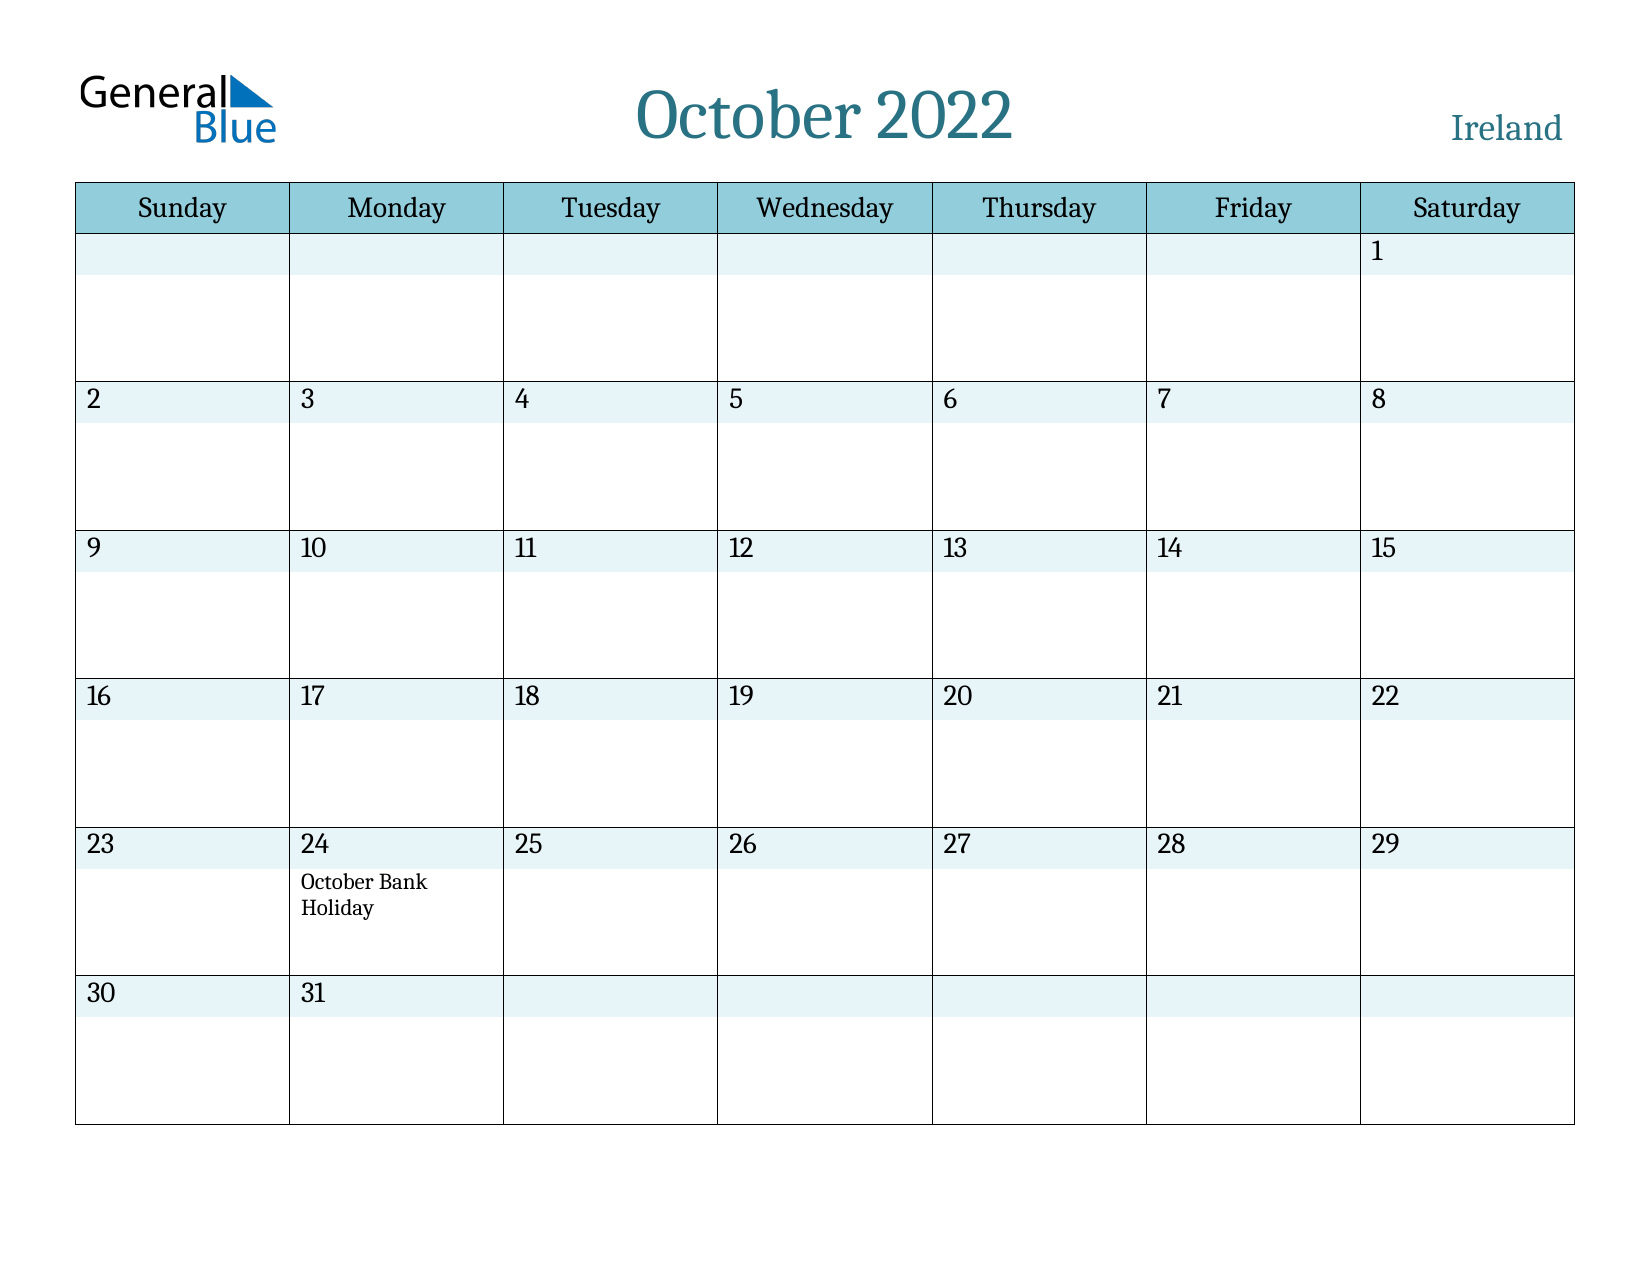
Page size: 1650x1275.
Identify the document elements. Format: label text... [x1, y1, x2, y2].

table_cell [933, 234, 1146, 275]
table_cell Thursday [933, 183, 1146, 233]
table_cell 8 [1361, 382, 1574, 423]
table_cell [1361, 275, 1574, 381]
table_cell 11 [504, 531, 717, 572]
table_cell [76, 720, 289, 827]
table_cell Tuesday [504, 183, 717, 233]
table_cell [1361, 1017, 1574, 1123]
table_cell [1147, 234, 1360, 275]
table_cell [1147, 572, 1360, 678]
table_cell [1147, 869, 1360, 975]
table_cell [290, 423, 503, 530]
table_cell 21 [1147, 679, 1360, 720]
table_cell [504, 275, 717, 381]
table_cell 27 [933, 828, 1146, 869]
table_cell 29 [1361, 828, 1574, 869]
table_cell [76, 869, 289, 975]
table_cell 15 [1361, 531, 1574, 572]
table_cell [718, 275, 932, 381]
table_cell [1361, 976, 1574, 1017]
table_cell 10 [290, 531, 503, 572]
table_cell 2 [76, 382, 289, 423]
table_cell 16 [76, 679, 289, 720]
table_cell [1147, 1017, 1360, 1123]
table_cell 3 [290, 382, 503, 423]
table_cell 30 [76, 976, 289, 1017]
table_cell 26 [718, 828, 932, 869]
table_cell [290, 234, 503, 275]
table_cell [718, 976, 932, 1017]
table_cell [1361, 423, 1574, 530]
table_cell 24 [290, 828, 503, 869]
table_cell [504, 572, 717, 678]
table_cell [76, 572, 289, 678]
table_cell [718, 720, 932, 827]
table_cell [933, 720, 1146, 827]
table_header October 2022 [504, 75, 1146, 182]
table_cell [76, 234, 289, 275]
table_cell Saturday [1361, 183, 1574, 233]
table_cell 12 [718, 531, 932, 572]
table_cell [718, 423, 932, 530]
table_cell [1147, 275, 1360, 381]
table_cell [718, 572, 932, 678]
table_cell Sunday [76, 183, 289, 233]
table_cell [290, 275, 503, 381]
table_cell 4 [504, 382, 717, 423]
table_cell [1147, 423, 1360, 530]
table_cell Wednesday [718, 183, 932, 233]
table_cell [76, 1017, 289, 1123]
table_cell [504, 234, 717, 275]
table_cell 5 [718, 382, 932, 423]
table_cell [933, 423, 1146, 530]
table_cell 9 [76, 531, 289, 572]
table_cell 13 [933, 531, 1146, 572]
table_cell [504, 1017, 717, 1123]
table_cell 19 [718, 679, 932, 720]
table_cell [718, 1017, 932, 1123]
table_cell [933, 275, 1146, 381]
table_cell [504, 869, 717, 975]
table_cell Monday [290, 183, 503, 233]
table_cell October Bank Holiday [290, 869, 503, 975]
table_cell 17 [290, 679, 503, 720]
table_cell 25 [504, 828, 717, 869]
table_cell 22 [1361, 679, 1574, 720]
table_header [76, 75, 503, 182]
table_cell [1147, 720, 1360, 827]
table_cell 14 [1147, 531, 1360, 572]
table_cell [933, 869, 1146, 975]
table_cell 6 [933, 382, 1146, 423]
table_cell [1361, 720, 1574, 827]
table_cell 23 [76, 828, 289, 869]
table_cell 28 [1147, 828, 1360, 869]
table_cell 20 [933, 679, 1146, 720]
table_cell [76, 275, 289, 381]
table_cell [933, 572, 1146, 678]
table_cell [933, 1017, 1146, 1123]
table_cell 31 [290, 976, 503, 1017]
table_cell [504, 423, 717, 530]
table_cell 1 [1361, 234, 1574, 275]
table_cell [76, 423, 289, 530]
table_cell [290, 572, 503, 678]
table_cell [718, 234, 932, 275]
table_cell [1361, 572, 1574, 678]
table_cell [933, 976, 1146, 1017]
table_cell [1361, 869, 1574, 975]
table_cell [504, 720, 717, 827]
table_cell [290, 1017, 503, 1123]
table_cell 18 [504, 679, 717, 720]
table_cell 7 [1147, 382, 1360, 423]
table_cell Friday [1147, 183, 1360, 233]
table_cell [504, 976, 717, 1017]
table_cell [290, 720, 503, 827]
table_header Ireland [1146, 75, 1574, 182]
picture [80, 75, 276, 143]
table_cell [1147, 976, 1360, 1017]
table_cell [718, 869, 932, 975]
